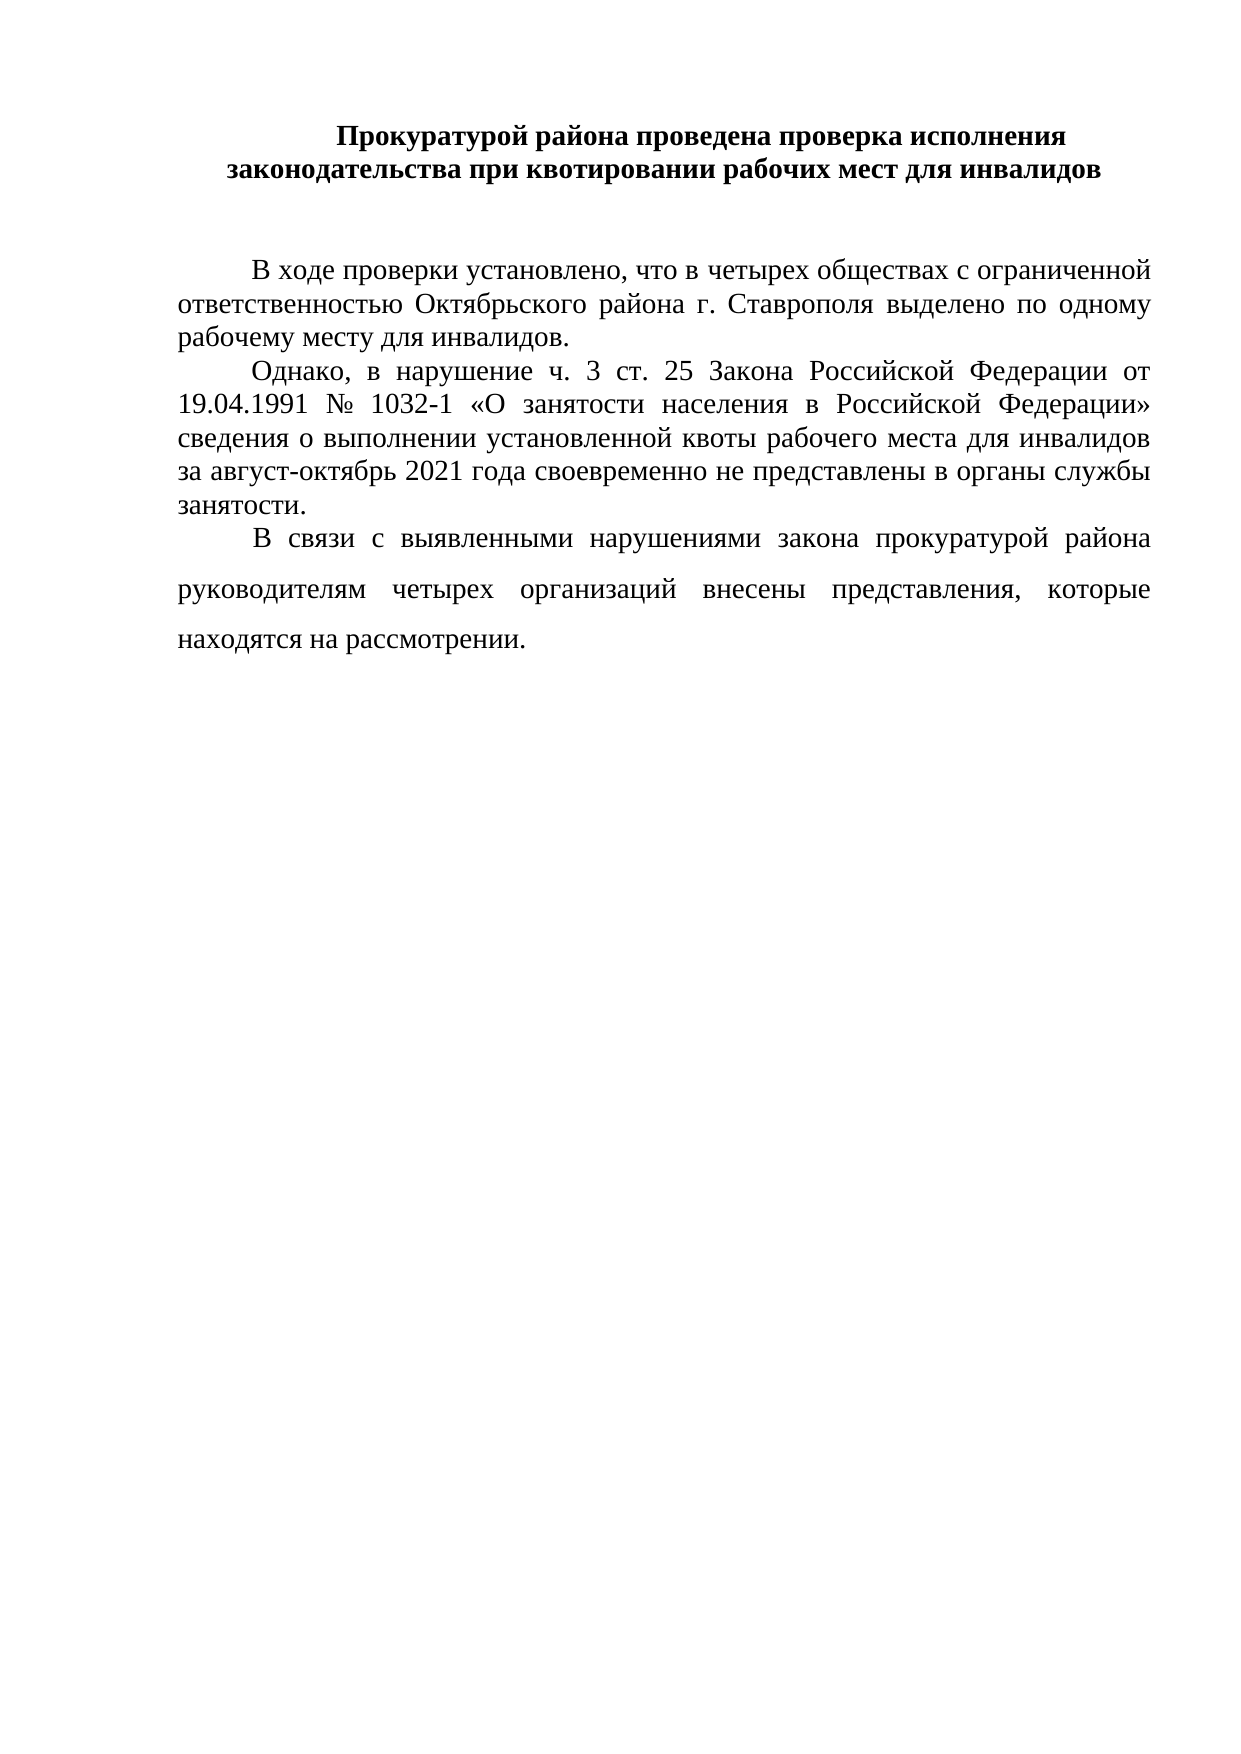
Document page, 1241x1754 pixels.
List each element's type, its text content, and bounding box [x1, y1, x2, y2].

text Однако, в нарушение ч. 3 ст. 25 Закона Российской Федерации от 19.04.1991 № 1032-1 «О занятости населения в Российской Федерации» сведения о выполнении установленной квоты рабочего места для инвалидов за август-октябрь 2021 года своевременно не представлены в органы службы занятости. [177, 353, 1152, 521]
text Прокуратурой района проведена проверка исполнения законодательства при квотировании рабочих мест для инвалидов [177, 118, 1152, 185]
text В связи с выявленными нарушениями закона прокуратурой района руководителям четырех организаций внесены представления, которые находятся на рассмотрении. [177, 521, 1152, 655]
text В ходе проверки установлено, что в четырех обществах с ограниченной ответственностью Октябрьского района г. Ставрополя выделено по одному рабочему месту для инвалидов. [177, 252, 1152, 353]
